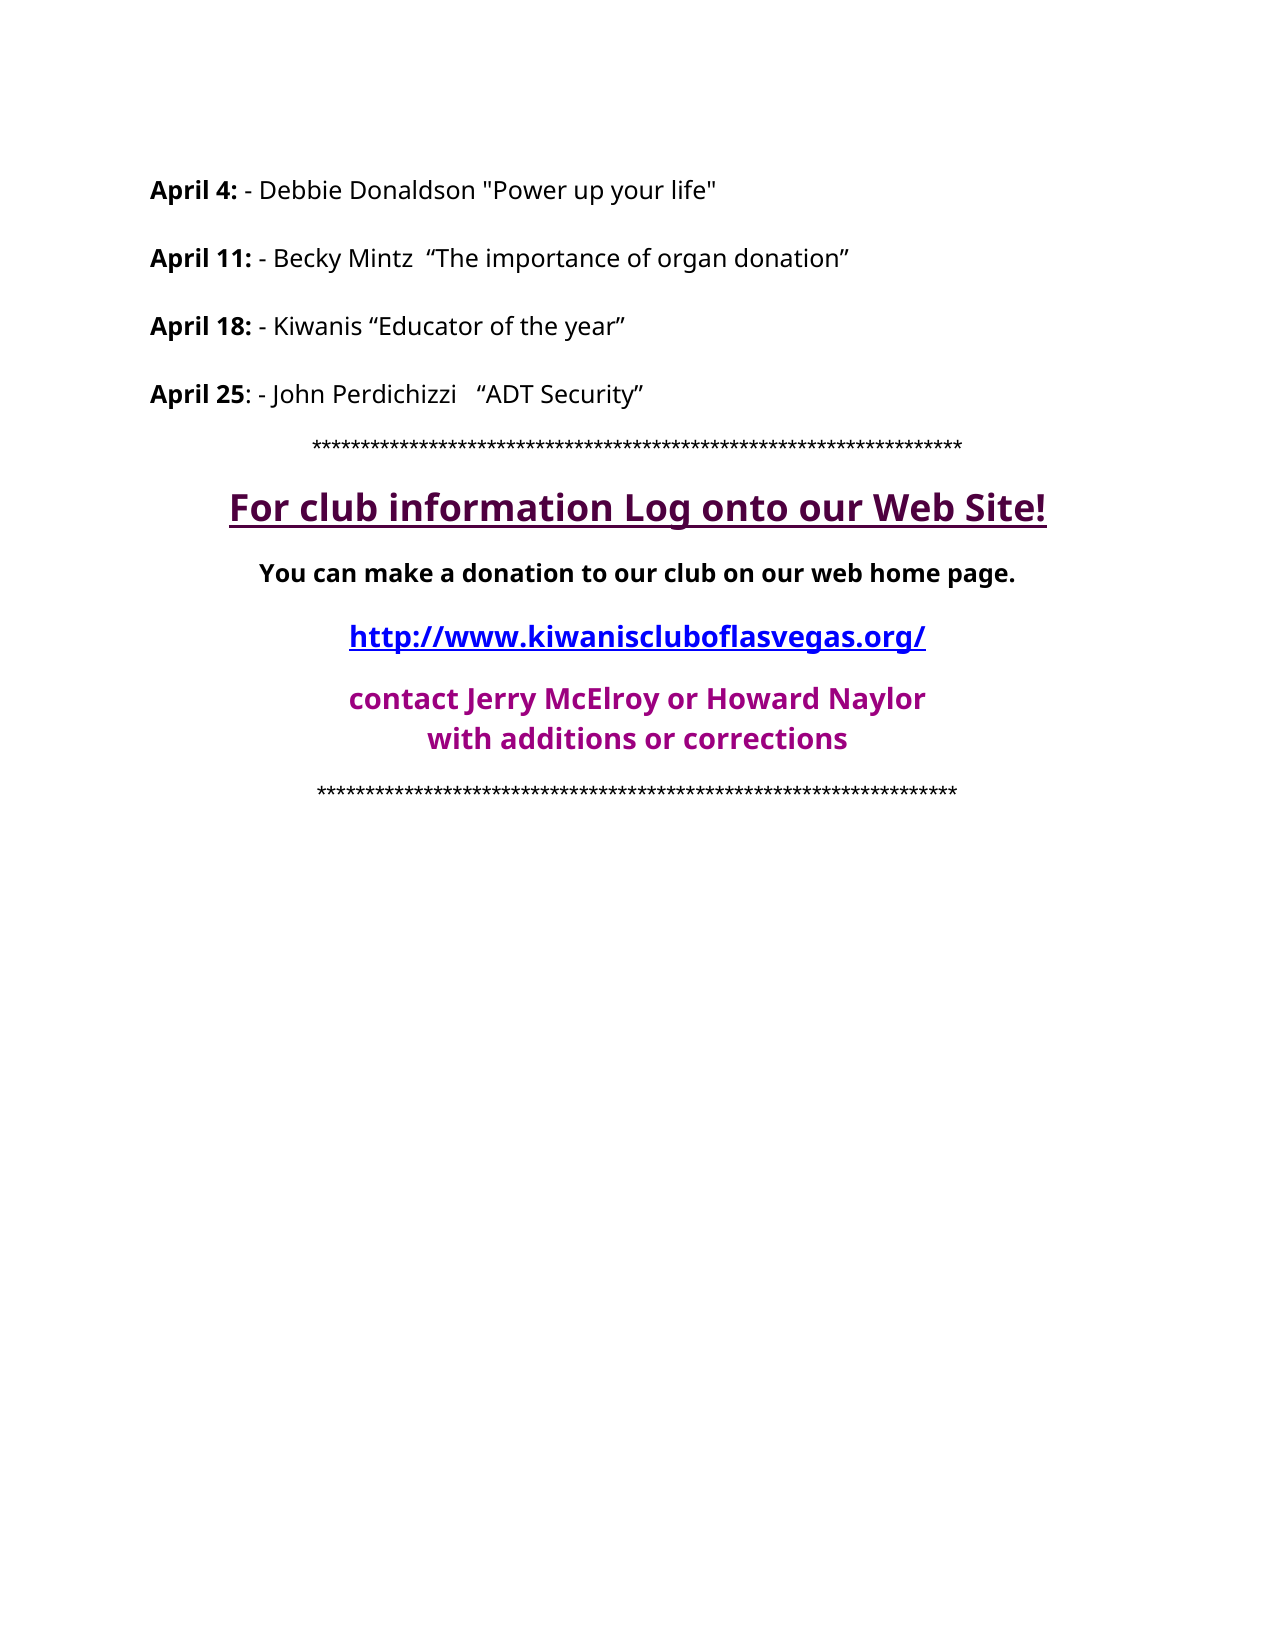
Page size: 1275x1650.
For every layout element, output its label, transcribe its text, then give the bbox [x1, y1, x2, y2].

text ******************************************************************* [150, 434, 1125, 463]
text http://www.kiwaniscluboflasvegas.org/ [150, 616, 1125, 656]
text ****************************************************************** [150, 780, 1125, 809]
text contact Jerry McElroy or Howard Naylor [150, 678, 1125, 718]
text with additions or corrections [150, 718, 1125, 758]
text For club information Log onto our Web Site! [150, 482, 1125, 533]
text You can make a donation to our club on our web home page. [150, 556, 1125, 589]
text April 18: - Kiwanis “Educator of the year” [150, 275, 1125, 343]
text April 4: - Debbie Donaldson "Power up your life" [150, 173, 1125, 207]
text April 11: - Becky Mintz “The importance of organ donation” [150, 207, 1125, 275]
text April 25: - John Perdichizzi “ADT Security” [150, 343, 1125, 411]
